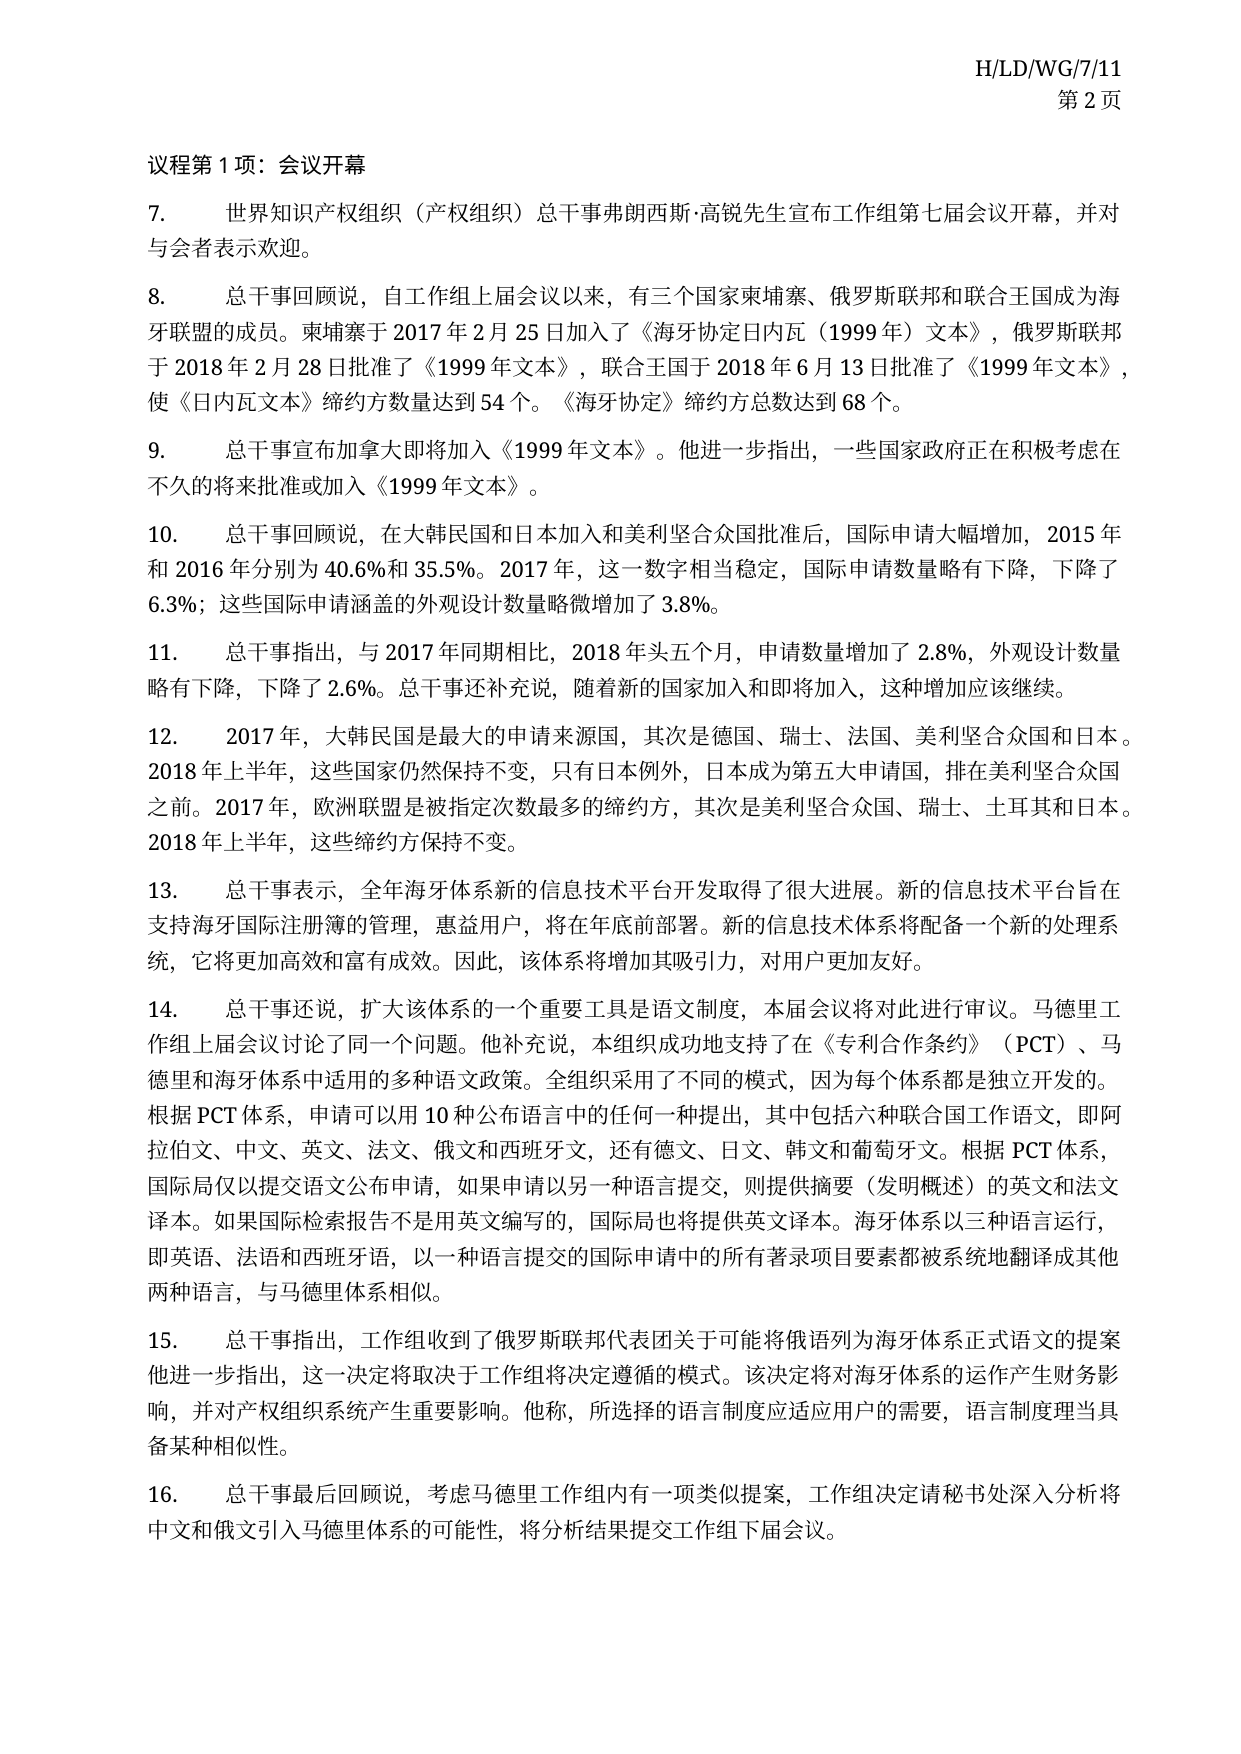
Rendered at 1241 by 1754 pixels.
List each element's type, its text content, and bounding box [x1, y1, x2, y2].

text 总干事指出，与2017年同期相比，2018年头五个月，申请数量增加了2.8%，外观设计数量略有下降，下降了2.6%。总干事还补充说，随着新的国家加入和即将加入，这种增加应该继续。 [148, 632, 1122, 703]
text 总干事最后回顾说，考虑马德里工作组内有一项类似提案，工作组决定请秘书处深入分析将中文和俄文引入马德里体系的可能性，将分析结果提交工作组下届会议。 [148, 1473, 1122, 1544]
text 总干事还说，扩大该体系的一个重要工具是语文制度，本届会议将对此进行审议。马德里工作组上届会议讨论了同一个问题。他补充说，本组织成功地支持了在《专利合作条约》（PCT）、马德里和海牙体系中适用的多种语文政策。全组织采用了不同的模式，因为每个体系都是独立开发的。根据PCT体系，申请可以用10种公布语言中的任何一种提出，其中包括六种联合国工作语文，即阿拉伯文、中文、英文、法文、俄文和西班牙文，还有德文、日文、韩文和葡萄牙文。根据PCT体系，国际局仅以提交语文公布申请，如果申请以另一种语言提交，则提供摘要（发明概述）的英文和法文译本。如果国际检索报告不是用英文编写的，国际局也将提供英文译本。海牙体系以三种语言运行，即英语、法语和西班牙语，以一种语言提交的国际申请中的所有著录项目要素都被系统地翻译成其他两种语言，与马德里体系相似。 [148, 988, 1122, 1307]
text 总干事回顾说，在大韩民国和日本加入和美利坚合众国批准后，国际申请大幅增加，2015年和2016年分别为40.6%和35.5%。2017年，这一数字相当稳定，国际申请数量略有下降，下降了6.3%；这些国际申请涵盖的外观设计数量略微增加了3.8%。 [148, 513, 1122, 619]
text 世界知识产权组织（产权组织）总干事弗朗西斯·高锐先生宣布工作组第七届会议开幕，并对与会者表示欢迎。 [148, 192, 1122, 263]
text 2017年，大韩民国是最大的申请来源国，其次是德国、瑞士、法国、美利坚合众国和日本。2018年上半年，这些国家仍然保持不变，只有日本例外，日本成为第五大申请国，排在美利坚合众国之前。2017年，欧洲联盟是被指定次数最多的缔约方，其次是美利坚合众国、瑞士、土耳其和日本。2018年上半年，这些缔约方保持不变。 [148, 715, 1122, 857]
text 总干事宣布加拿大即将加入《1999年文本》。他进一步指出，一些国家政府正在积极考虑在不久的将来批准或加入《1999年文本》。 [148, 430, 1122, 501]
text 总干事表示，全年海牙体系新的信息技术平台开发取得了很大进展。新的信息技术平台旨在支持海牙国际注册簿的管理，惠益用户，将在年底前部署。新的信息技术体系将配备一个新的处理系统，它将更加高效和富有成效。因此，该体系将增加其吸引力，对用户更加友好。 [148, 869, 1122, 976]
subtitle 议程第1项：会议开幕 [148, 144, 1122, 180]
text 总干事回顾说，自工作组上届会议以来，有三个国家柬埔寨、俄罗斯联邦和联合王国成为海牙联盟的成员。柬埔寨于2017年2月25日加入了《海牙协定日内瓦（1999年）文本》，俄罗斯联邦于2018年2月28日批准了《1999年文本》，联合王国于2018年6月13日批准了《1999年文本》，使《日内瓦文本》缔约方数量达到54个。《海牙协定》缔约方总数达到68个。 [148, 276, 1122, 417]
text 总干事指出，工作组收到了俄罗斯联邦代表团关于可能将俄语列为海牙体系正式语文的提案。他进一步指出，这一决定将取决于工作组将决定遵循的模式。该决定将对海牙体系的运作产生财务影响，并对产权组织系统产生重要影响。他称，所选择的语言制度应适应用户的需要，语言制度理当具备某种相似性。 [148, 1319, 1122, 1461]
